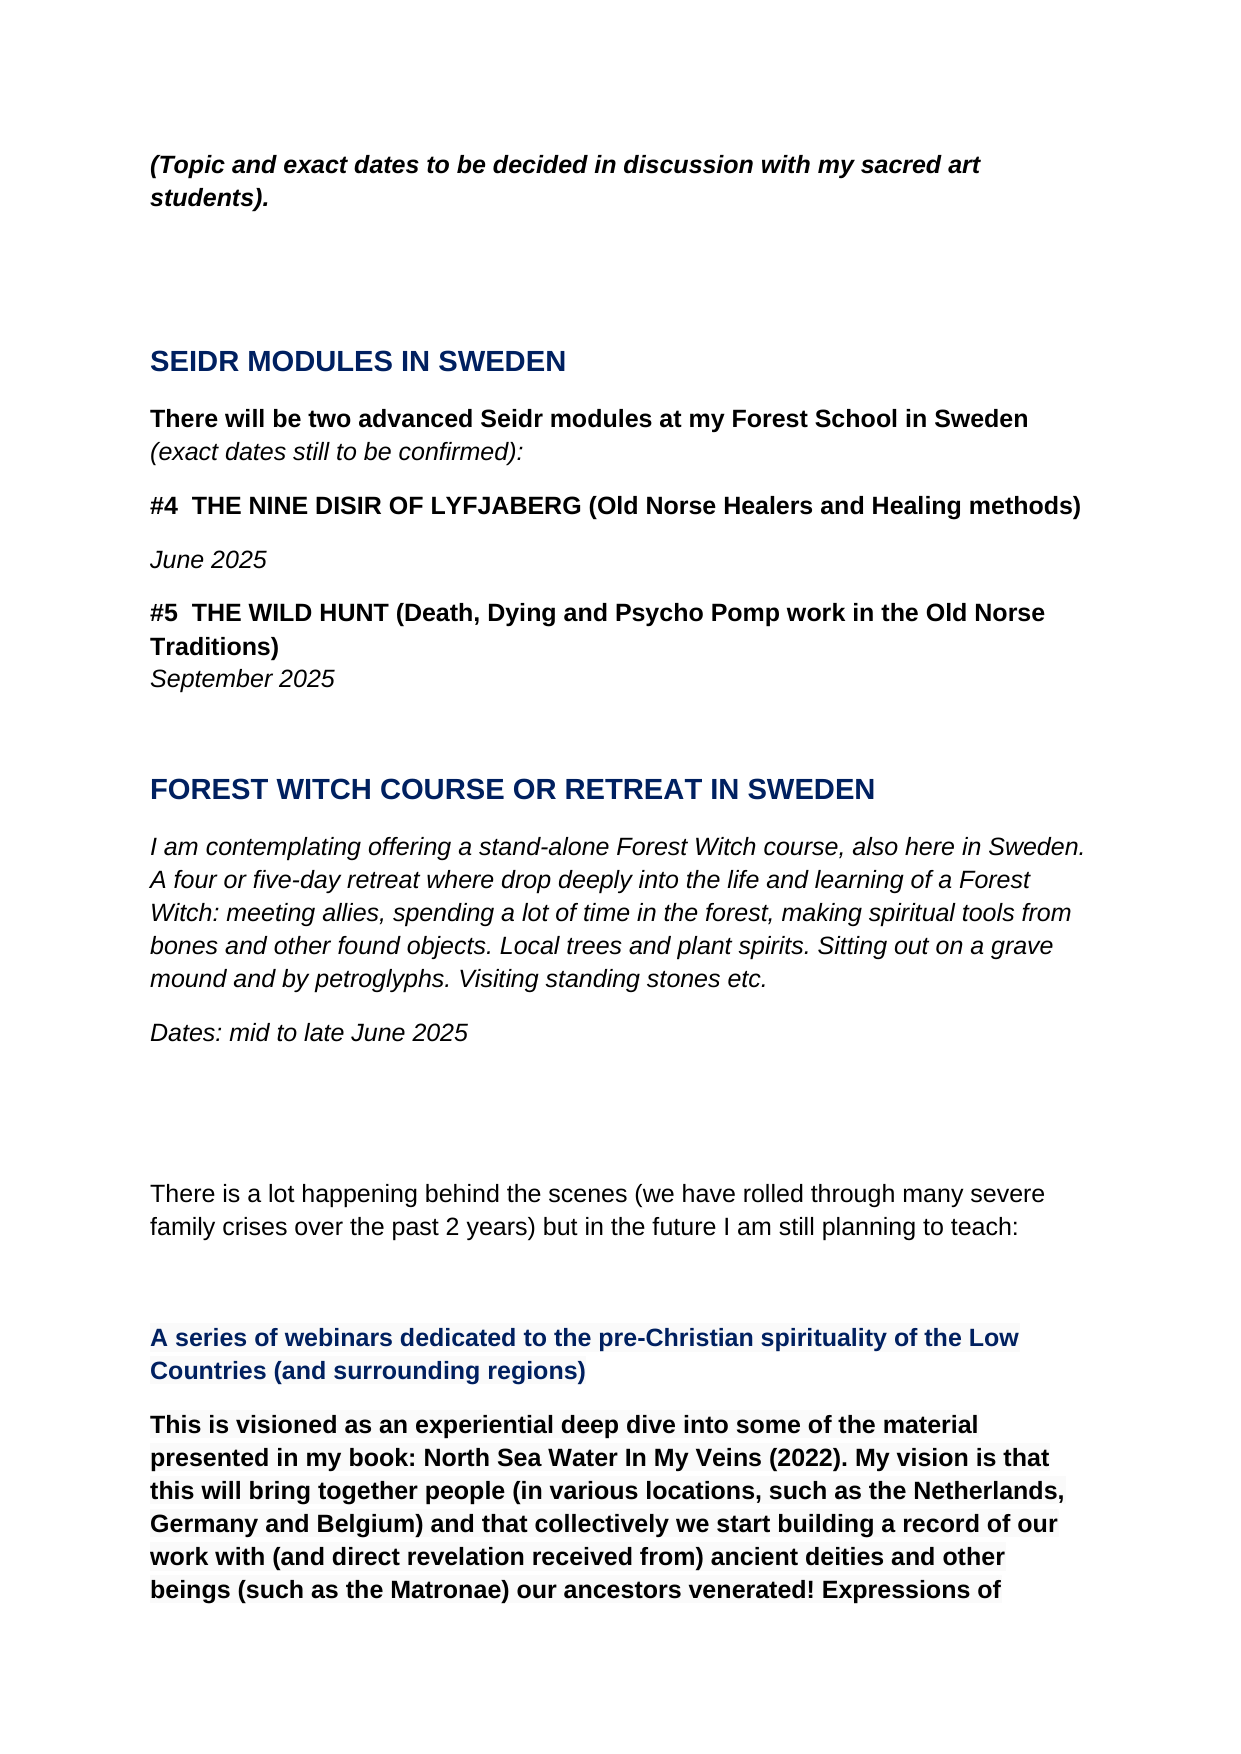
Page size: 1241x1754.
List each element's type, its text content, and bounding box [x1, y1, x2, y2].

text There will be two advanced Seidr modules at my Forest School in Sweden (exact dates still to be confirmed): [150, 404, 1090, 466]
text #5 THE WILD HUNT (Death, Dying and Psycho Pomp work in the Old Norse Traditions) September 2025 [150, 598, 1090, 693]
text A series of webinars dedicated to the pre-Christian spirituality of the Low Countries (and surrounding regions) [150, 1323, 1090, 1384]
text FOREST WITCH COURSE OR RETREAT IN SWEDEN [150, 772, 1090, 806]
text June 2025 [150, 544, 1090, 573]
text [150, 1410, 1090, 1603]
text SEIDR MODULES IN SWEDEN [150, 344, 1090, 378]
text I am contemplating offering a stand-alone Forest Witch course, also here in Sweden. A four or five-day retreat where drop deeply into the life and learning of a Forest Witch: meeting allies, spending a lot of time in the forest, making spiritual tools from bones and other found objects. Local trees and plant spirits. Sitting out on a grave mound and by petroglyphs. Visiting standing stones etc. [150, 832, 1090, 992]
text Dates: mid to late June 2025 [150, 1017, 1090, 1046]
text There is a lot happening behind the scenes (we have rolled through many severe family crises over the past 2 years) but in the future I am still planning to teach: [150, 1179, 1090, 1298]
text (Topic and exact dates to be decided in discussion with my sacred art students). [150, 150, 1090, 212]
text #4 THE NINE DISIR OF LYFJABERG (Old Norse Healers and Healing methods) [150, 491, 1090, 519]
